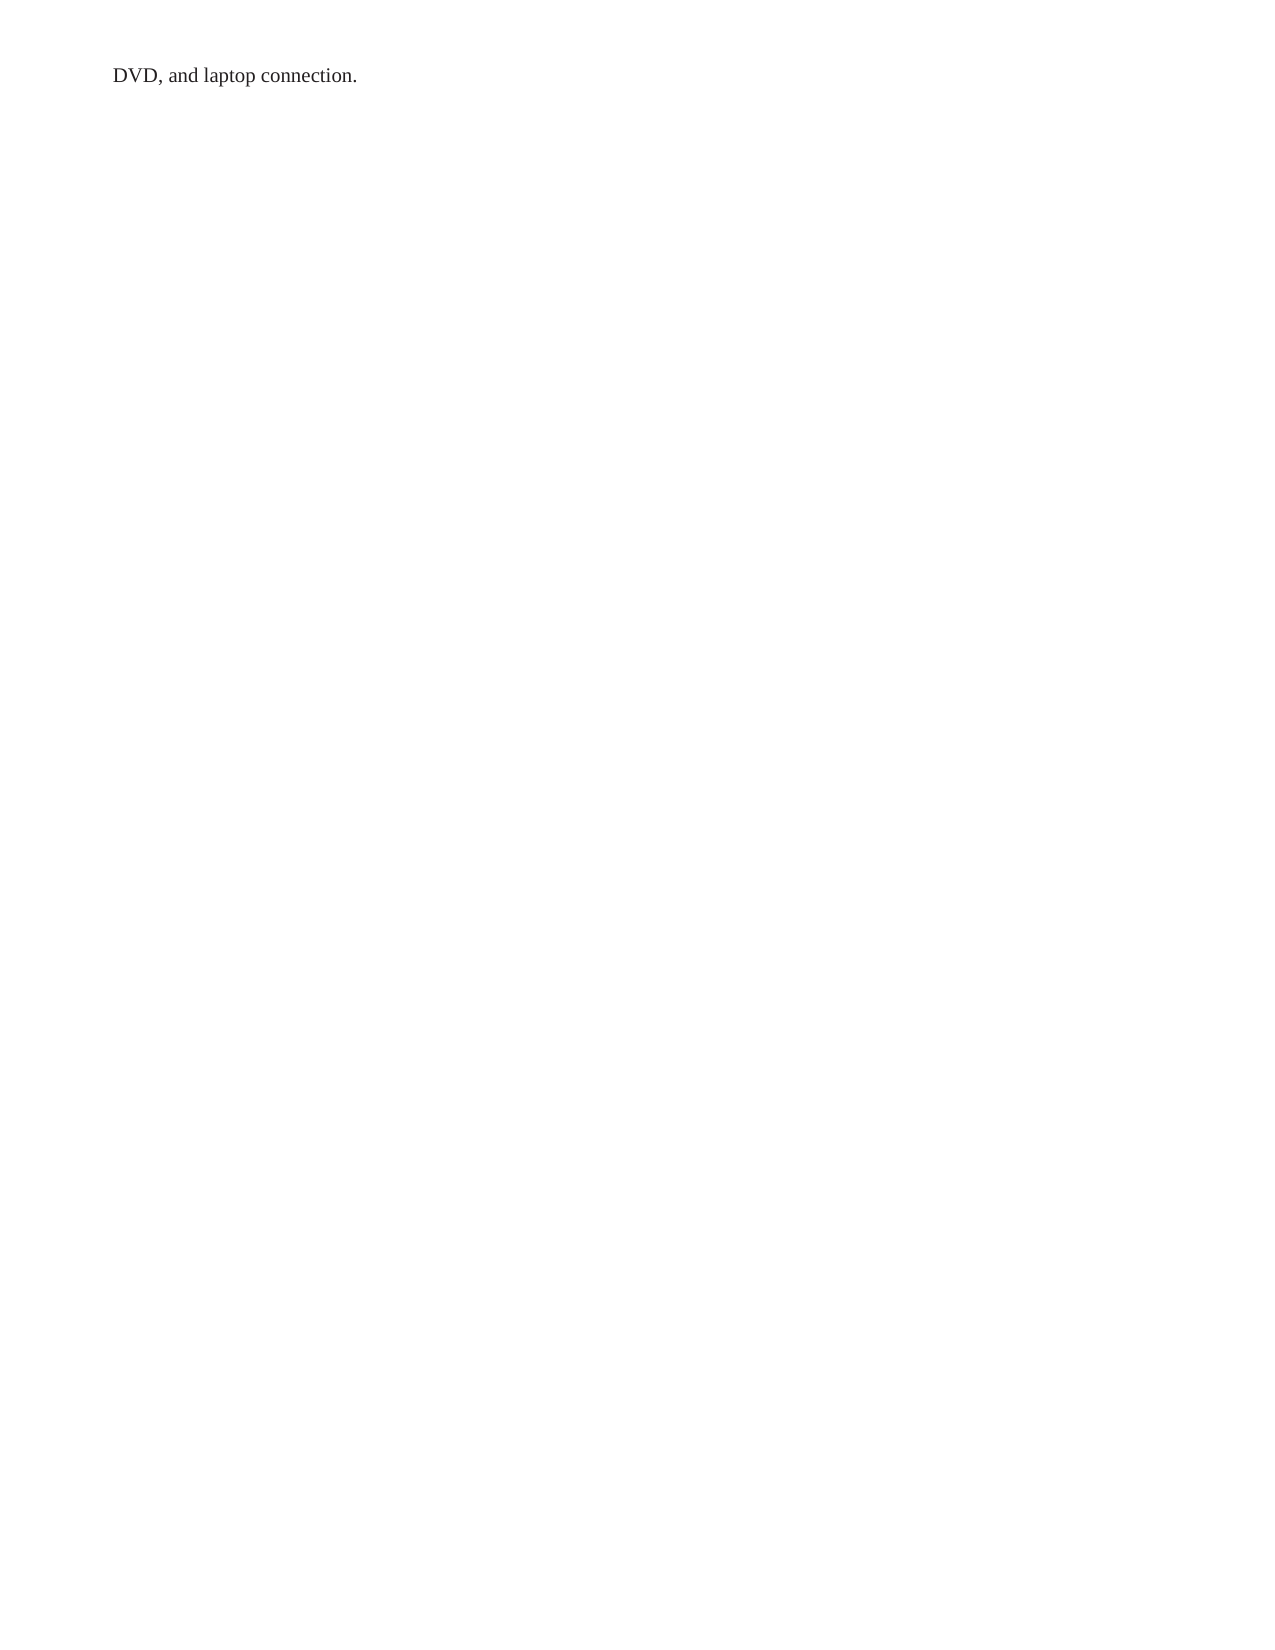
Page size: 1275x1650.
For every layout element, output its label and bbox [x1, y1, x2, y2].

text [113, 62, 1175, 87]
